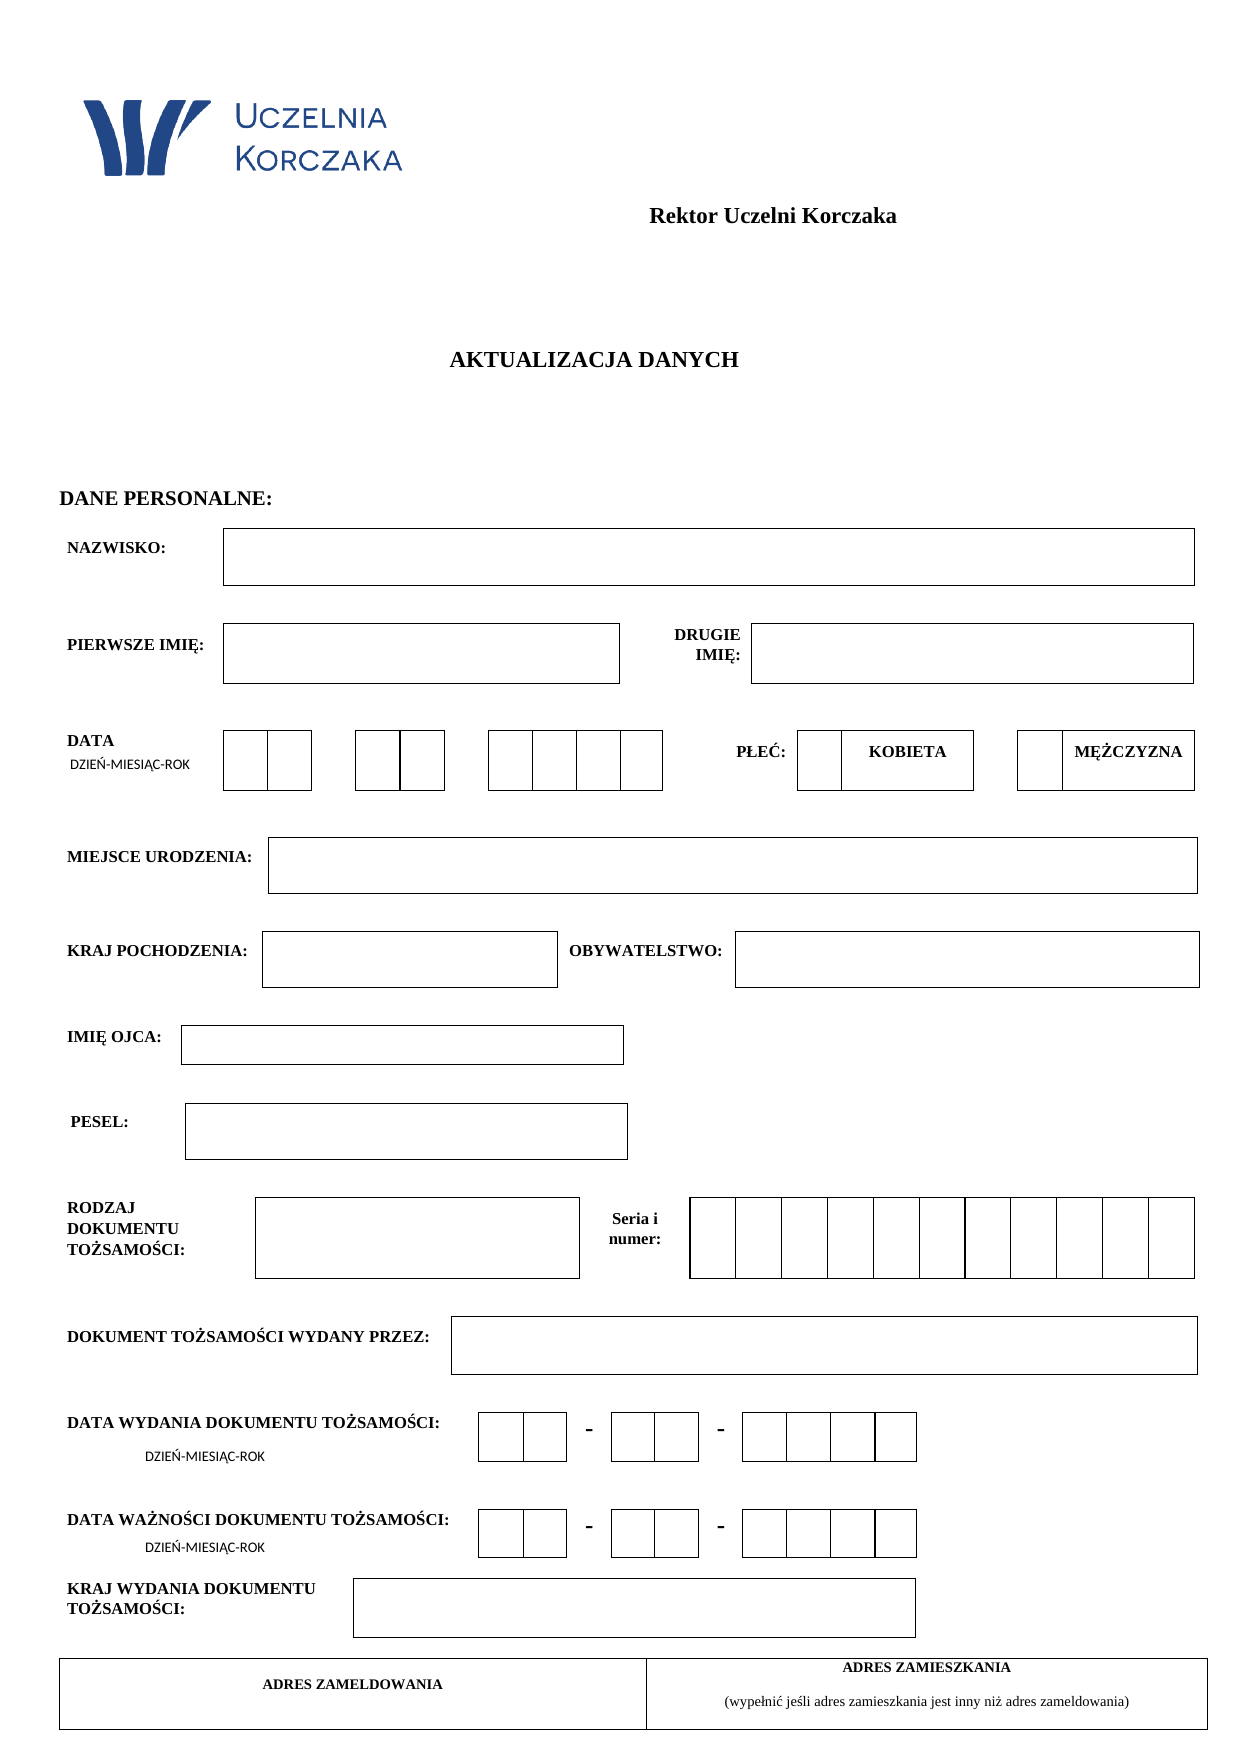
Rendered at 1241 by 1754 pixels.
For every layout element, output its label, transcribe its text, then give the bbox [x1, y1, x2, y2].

table_header [224, 529, 1194, 585]
table_header [354, 1579, 915, 1637]
table_header [1057, 1198, 1102, 1277]
table_header [612, 1510, 654, 1557]
table_header NAZWISKO: [56, 528, 223, 585]
table_header RODZAJ DOKUMENTU TOŻSAMOŚCI: [56, 1197, 255, 1277]
table_header PŁEĆ: [663, 730, 797, 789]
table_header [452, 1317, 1197, 1374]
table_header [691, 1198, 735, 1277]
table_header [479, 1510, 523, 1557]
table_header [876, 1510, 916, 1557]
table_header [920, 1198, 964, 1277]
table_header DRUGIE IMIĘ: [620, 623, 751, 683]
table_header [489, 731, 532, 789]
table_header [787, 1510, 830, 1557]
table_header DATA WYDANIA DOKUMENTU TOŻSAMOŚCI: [56, 1412, 478, 1461]
table_header [831, 1510, 874, 1557]
table_header [621, 731, 662, 789]
table_header [533, 731, 576, 789]
table_header [356, 731, 399, 789]
table_header [743, 1413, 786, 1461]
table_header PIERWSZE IMIĘ: [56, 623, 223, 683]
table_header [612, 1413, 654, 1461]
table_header [974, 730, 1017, 789]
table_header PESEL: [59, 1103, 185, 1159]
table_header [263, 932, 557, 987]
table_header [182, 1026, 623, 1064]
table_header [445, 730, 488, 789]
table_header MĘŻCZYZNA [1063, 731, 1194, 789]
table_header [1018, 731, 1062, 789]
table_header MIEJSCE URODZENIA: [56, 837, 268, 893]
table_header Seria i numer: [580, 1197, 689, 1277]
table_header [874, 1198, 919, 1277]
table_header - [567, 1509, 611, 1557]
table_header [876, 1413, 916, 1461]
table_header DOKUMENT TOŻSAMOŚCI WYDANY PRZEZ: [56, 1316, 451, 1374]
table_header [186, 1104, 627, 1159]
table_header [1011, 1198, 1056, 1277]
table_header [1149, 1198, 1194, 1277]
table_header [224, 624, 619, 683]
table_header - [567, 1412, 611, 1461]
table_header [269, 838, 1197, 893]
table_header [577, 731, 620, 789]
table_header [782, 1198, 827, 1277]
table_header KOBIETA [842, 731, 973, 789]
table_header [655, 1510, 698, 1557]
table_header [224, 731, 267, 789]
table_header - [699, 1412, 742, 1461]
table_header IMIĘ OJCA: [56, 1025, 181, 1064]
table_header [831, 1413, 874, 1461]
table_header [798, 731, 841, 789]
table_header ADRES ZAMIESZKANIA (wypełnić jeśli adres zamieszkania jest inny niż adres zameldowania) [647, 1659, 1207, 1729]
table_header KRAJ WYDANIA DOKUMENTU TOŻSAMOŚCI: [56, 1578, 353, 1637]
table_header [828, 1198, 873, 1277]
table_header [268, 731, 311, 789]
table_header [787, 1413, 830, 1461]
table_header [524, 1413, 566, 1461]
table_header [479, 1413, 523, 1461]
table_header KRAJ POCHODZENIA: [56, 931, 262, 987]
table_header [736, 1198, 781, 1277]
text Rektor Uczelni Korczaka [575, 202, 1167, 228]
table_header [966, 1198, 1010, 1277]
table_header ADRES ZAMELDOWANIA [60, 1659, 646, 1729]
table_header [256, 1198, 579, 1277]
table_header OBYWATELSTWO: [558, 931, 735, 987]
table_header [312, 730, 355, 789]
table_header [752, 624, 1193, 683]
table_header [743, 1510, 786, 1557]
text AKTUALIZACJA DANYCH [59, 346, 1055, 372]
table_header [524, 1510, 566, 1557]
table_header [401, 731, 444, 789]
table_header [655, 1413, 698, 1461]
table_header [736, 932, 1199, 987]
table_header DATA URODZENIA: [56, 730, 223, 789]
table_header - [699, 1509, 742, 1557]
text DANE PERSONALNE: [59, 486, 1167, 509]
picture [59, 73, 425, 202]
table_header [1103, 1198, 1148, 1277]
table_header DATA WAŻNOŚCI DOKUMENTU TOŻSAMOŚCI: [56, 1509, 478, 1557]
